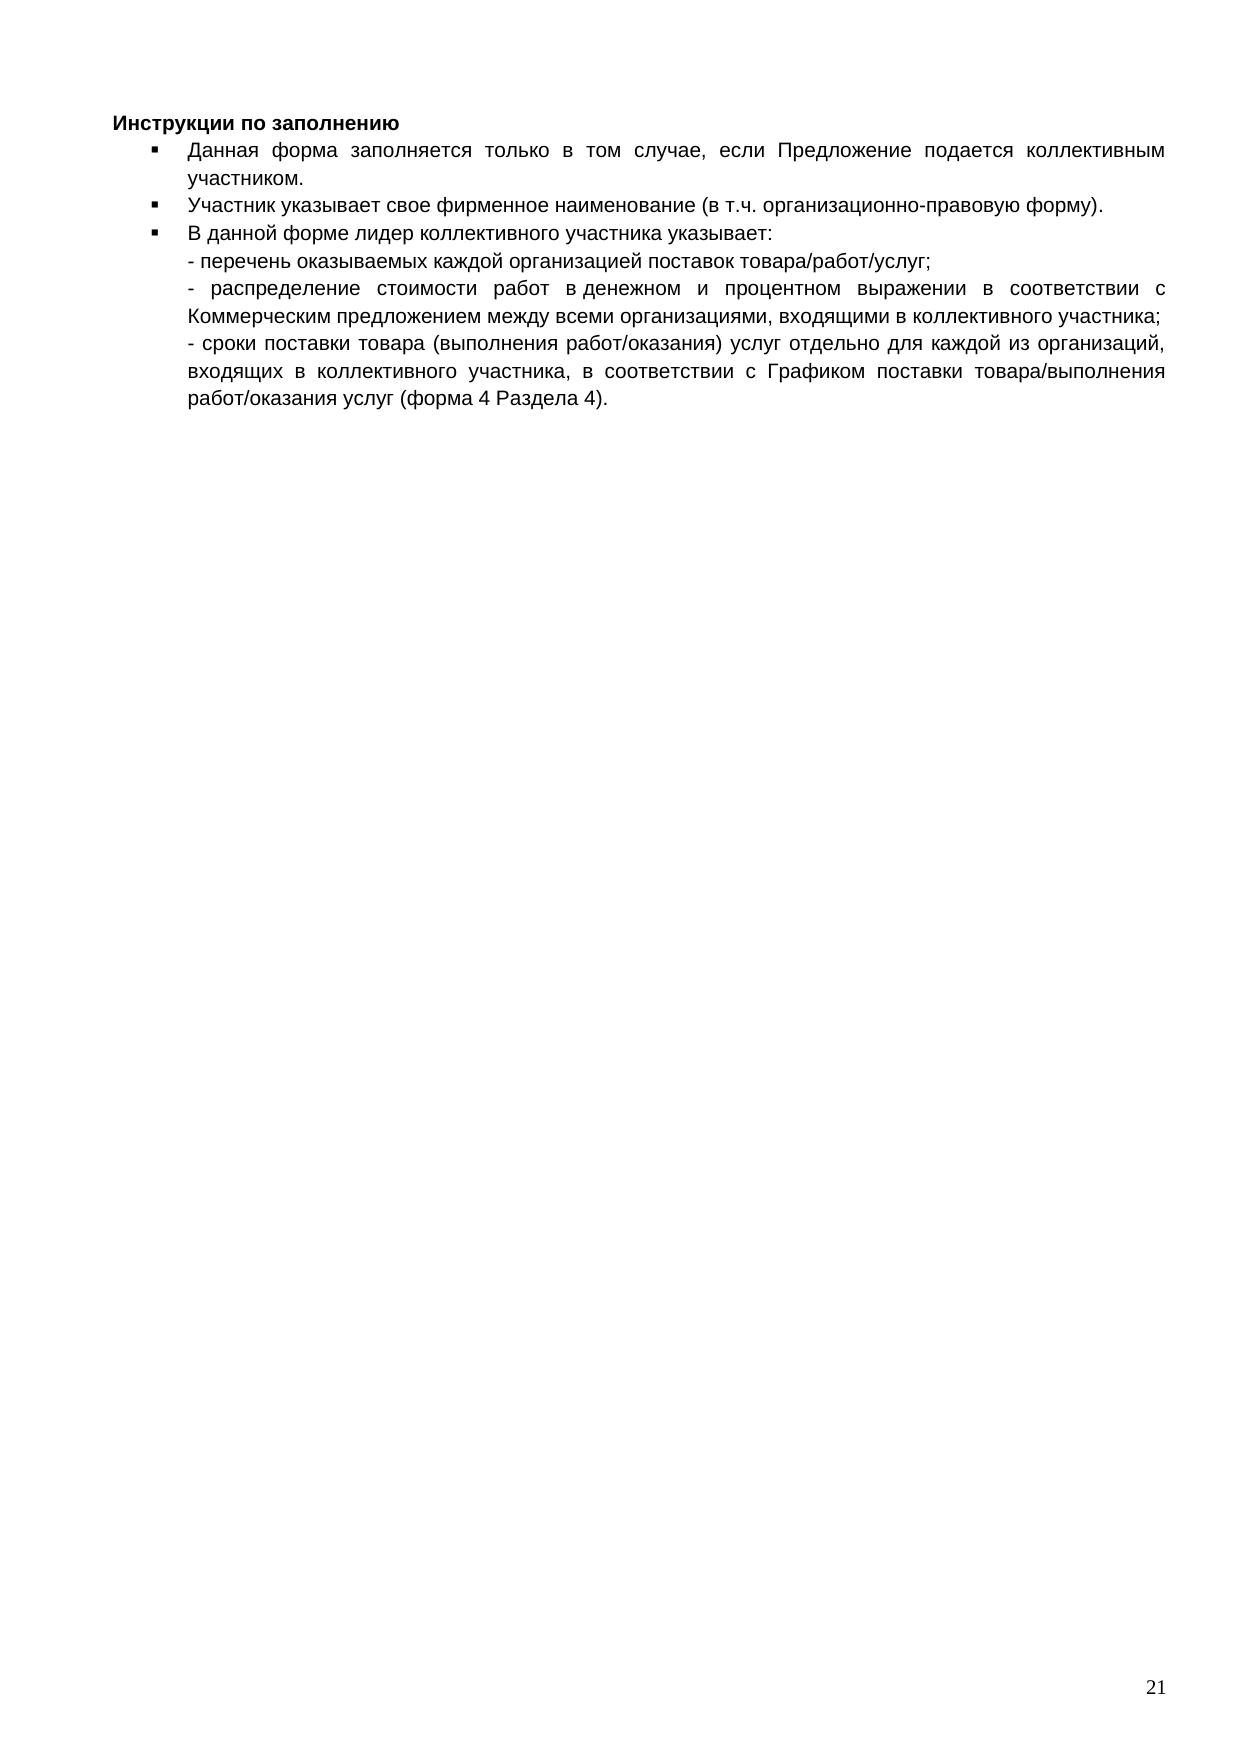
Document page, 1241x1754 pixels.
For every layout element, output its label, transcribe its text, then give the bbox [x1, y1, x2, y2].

list - сроки поставки товара (выполнения работ/оказания) услуг отдельно для каждой из организаций, входящих в коллективного участника, в соответствии с Графиком поставки товара/выполнения работ/оказания услуг (форма 4 Раздела 4). [187, 331, 1167, 410]
list Участник указывает свое фирменное наименование (в т.ч. организационно-правовую форму). [150, 193, 1167, 217]
list В данной форме лидер коллективного участника указывает: [150, 221, 1167, 245]
list - распределение стоимости работ в денежном и процентном выражении в соответствии с Коммерческим предложением между всеми организациями, входящими в коллективного участника; [187, 276, 1167, 327]
list Данная форма заполняется только в том случае, если Предложение подается коллективным участником. [150, 138, 1167, 190]
list Инструкции по заполнению [112, 111, 1167, 134]
list - перечень оказываемых каждой организацией поставок товара/работ/услуг; [187, 248, 1167, 272]
